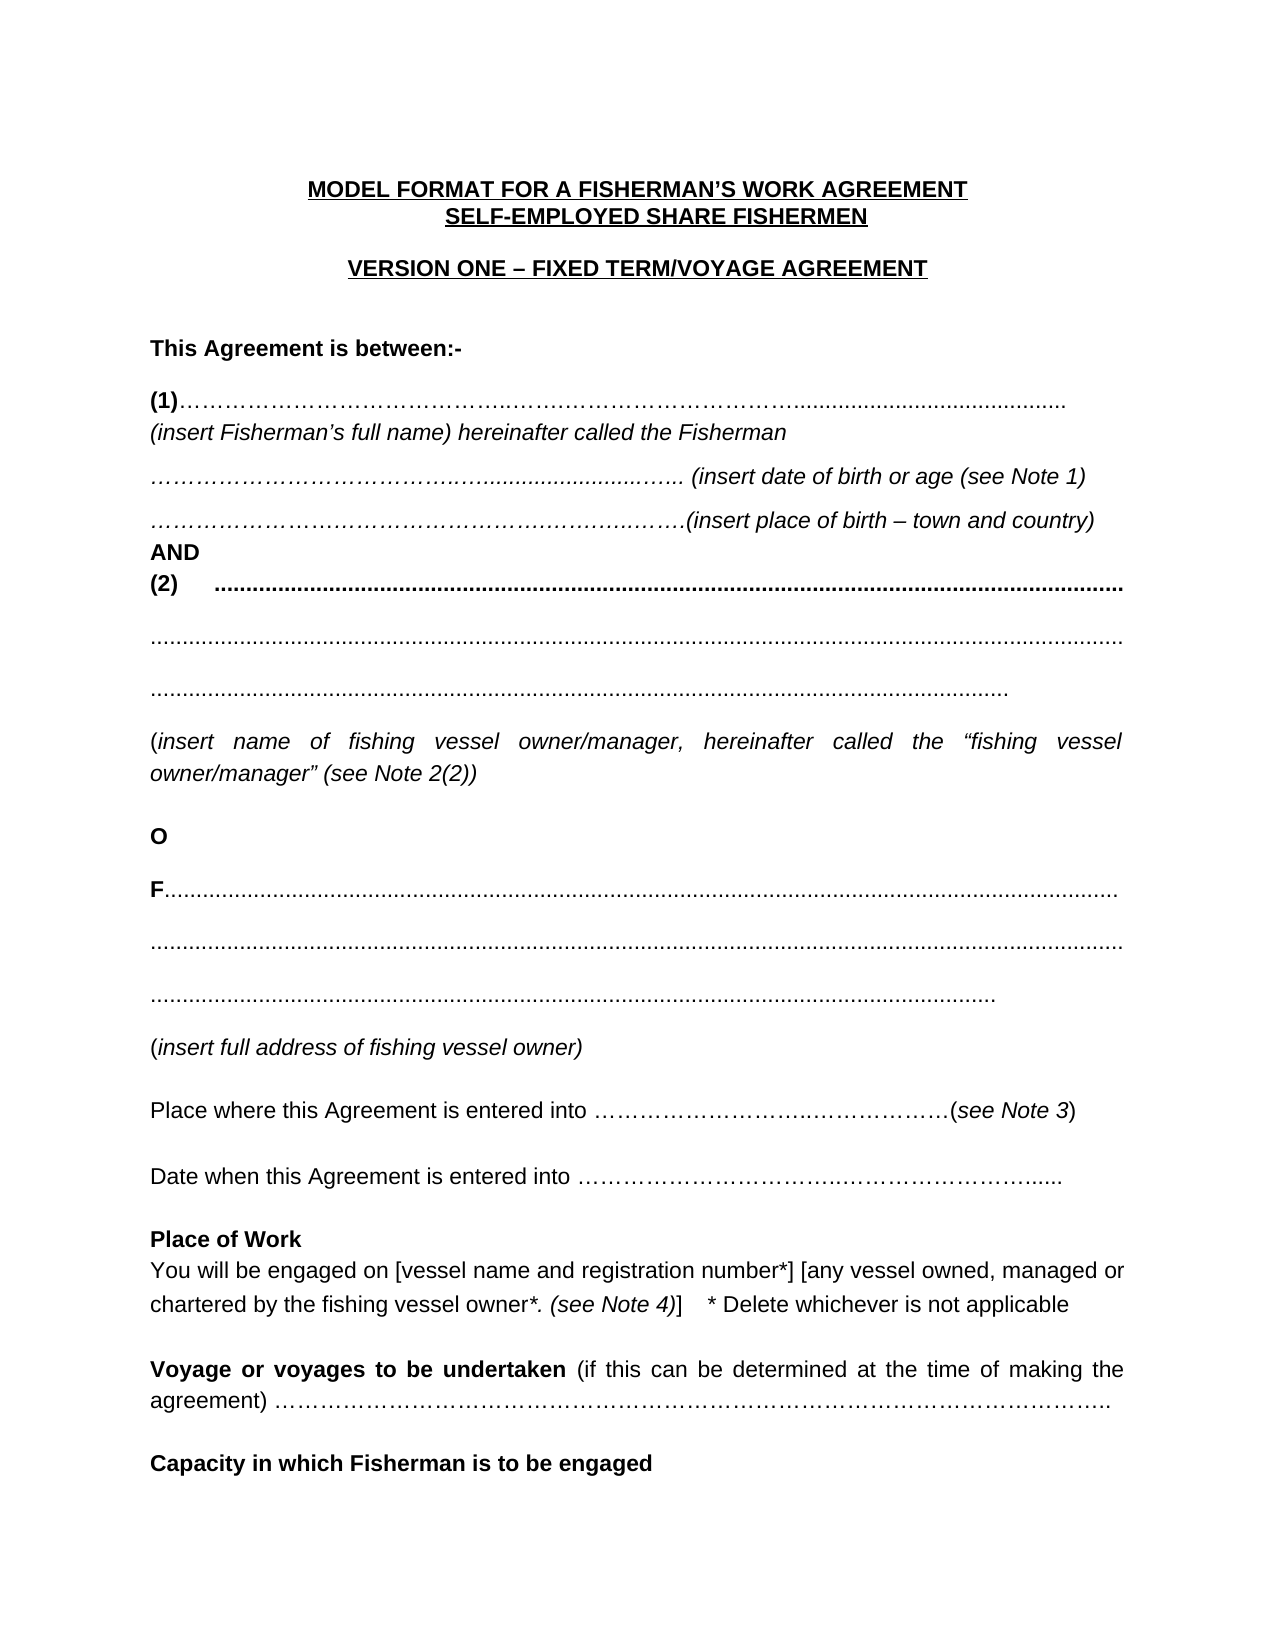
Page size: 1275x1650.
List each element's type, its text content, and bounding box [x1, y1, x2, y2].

text Place where this Agreement is entered into ………………………..………………(see Note 3) [150, 1097, 1125, 1123]
text Capacity in which Fisherman is to be engaged [150, 1450, 1125, 1477]
text Place of Work [150, 1226, 1125, 1252]
text Date when this Agreement is entered into ……………………………..……………………...... [150, 1163, 1125, 1189]
text MODEL FORMAT FOR A FISHERMAN’S WORK AGREEMENT [150, 176, 1125, 203]
text OF.................................................................................................................................................................................................................................................................................................................................................................................................................................................... [150, 823, 1125, 1007]
text (insert name of fishing vessel owner/manager, hereinafter called the “fishing vessel owner/manager” (see Note 2(2)) [150, 728, 1125, 786]
text This Agreement is between:- [150, 334, 1125, 361]
text (2) ............................................................................................................................................... ................................................................................................................................................................................................................................................................................................ [150, 570, 1125, 702]
text …………………………………………….…….…..…….(insert place of birth – town and country) [150, 507, 1125, 533]
text (insert Fisherman’s full name) hereinafter called the Fisherman [150, 419, 1125, 445]
text …………………………………..….........................…... (insert date of birth or age (see Note 1) [150, 463, 1125, 489]
text You will be engaged on [vessel name and registration number*] [any vessel owned, managed or chartered by the fishing vessel owner*. (see Note 4)] * Delete whichever is not applicable [150, 1257, 1125, 1318]
text Voyage or voyages to be undertaken (if this can be determined at the time of making the agreement) ……………………………………………………………………………………………….. [150, 1356, 1125, 1413]
text (1)……………………………………..…….…………………………........................................... [150, 387, 1125, 413]
text (insert full address of fishing vessel owner) [150, 1034, 1125, 1060]
list VERSION ONE – FIXED TERM/VOYAGE AGREEMENT [150, 255, 1125, 282]
text SELF-EMPLOYED SHARE FISHERMEN [187, 203, 1125, 229]
